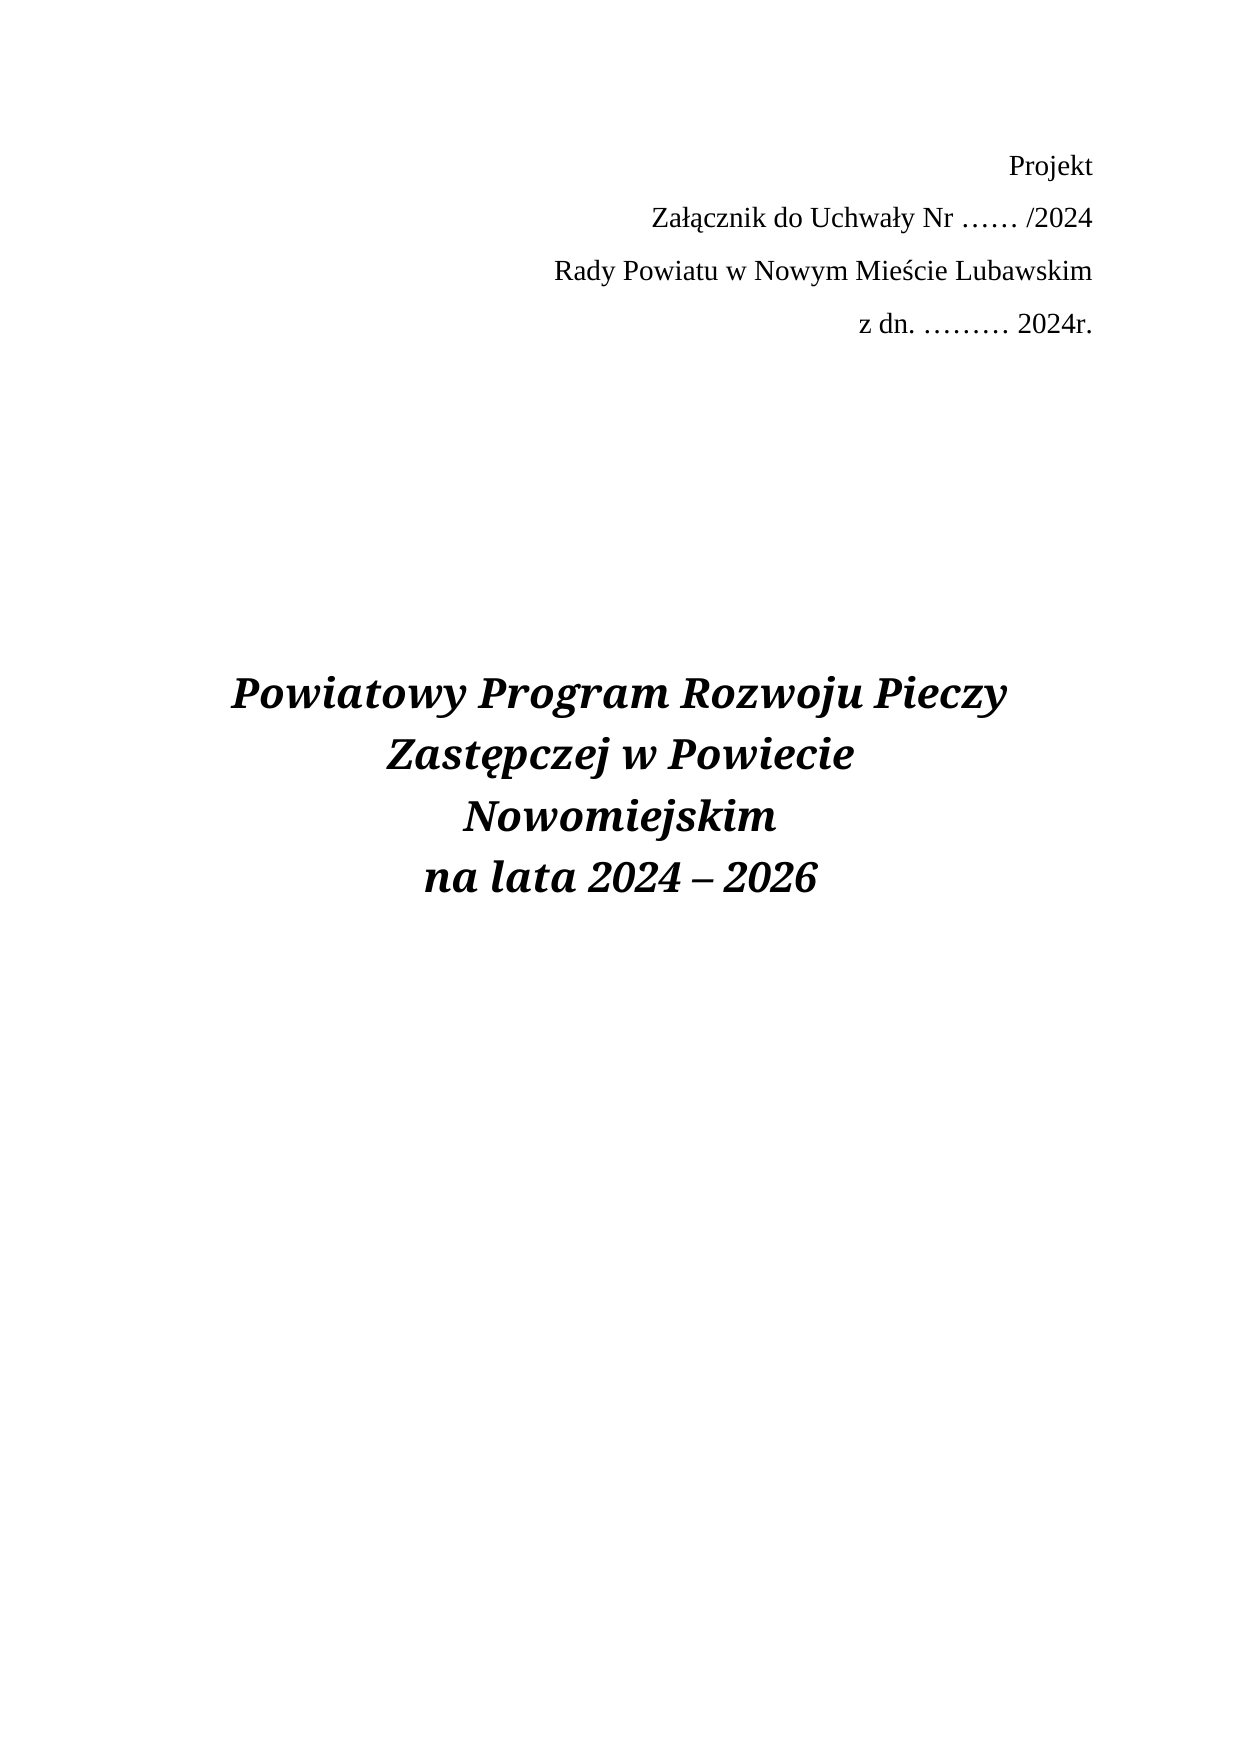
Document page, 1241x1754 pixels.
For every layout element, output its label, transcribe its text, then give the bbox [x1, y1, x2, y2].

text z dn. ……… 2024r. [148, 306, 1093, 339]
text Powiatowy Program Rozwoju Pieczy [148, 664, 1093, 721]
text Nowomiejskim [148, 786, 1093, 843]
text na lata 2024 – 2026 [148, 848, 1093, 904]
text Rady Powiatu w Nowym Mieście Lubawskim [148, 253, 1093, 287]
text Załącznik do Uchwały Nr …… /2024 [148, 200, 1093, 234]
text Projekt [148, 148, 1093, 181]
text Zastępczej w Powiecie [148, 725, 1093, 782]
